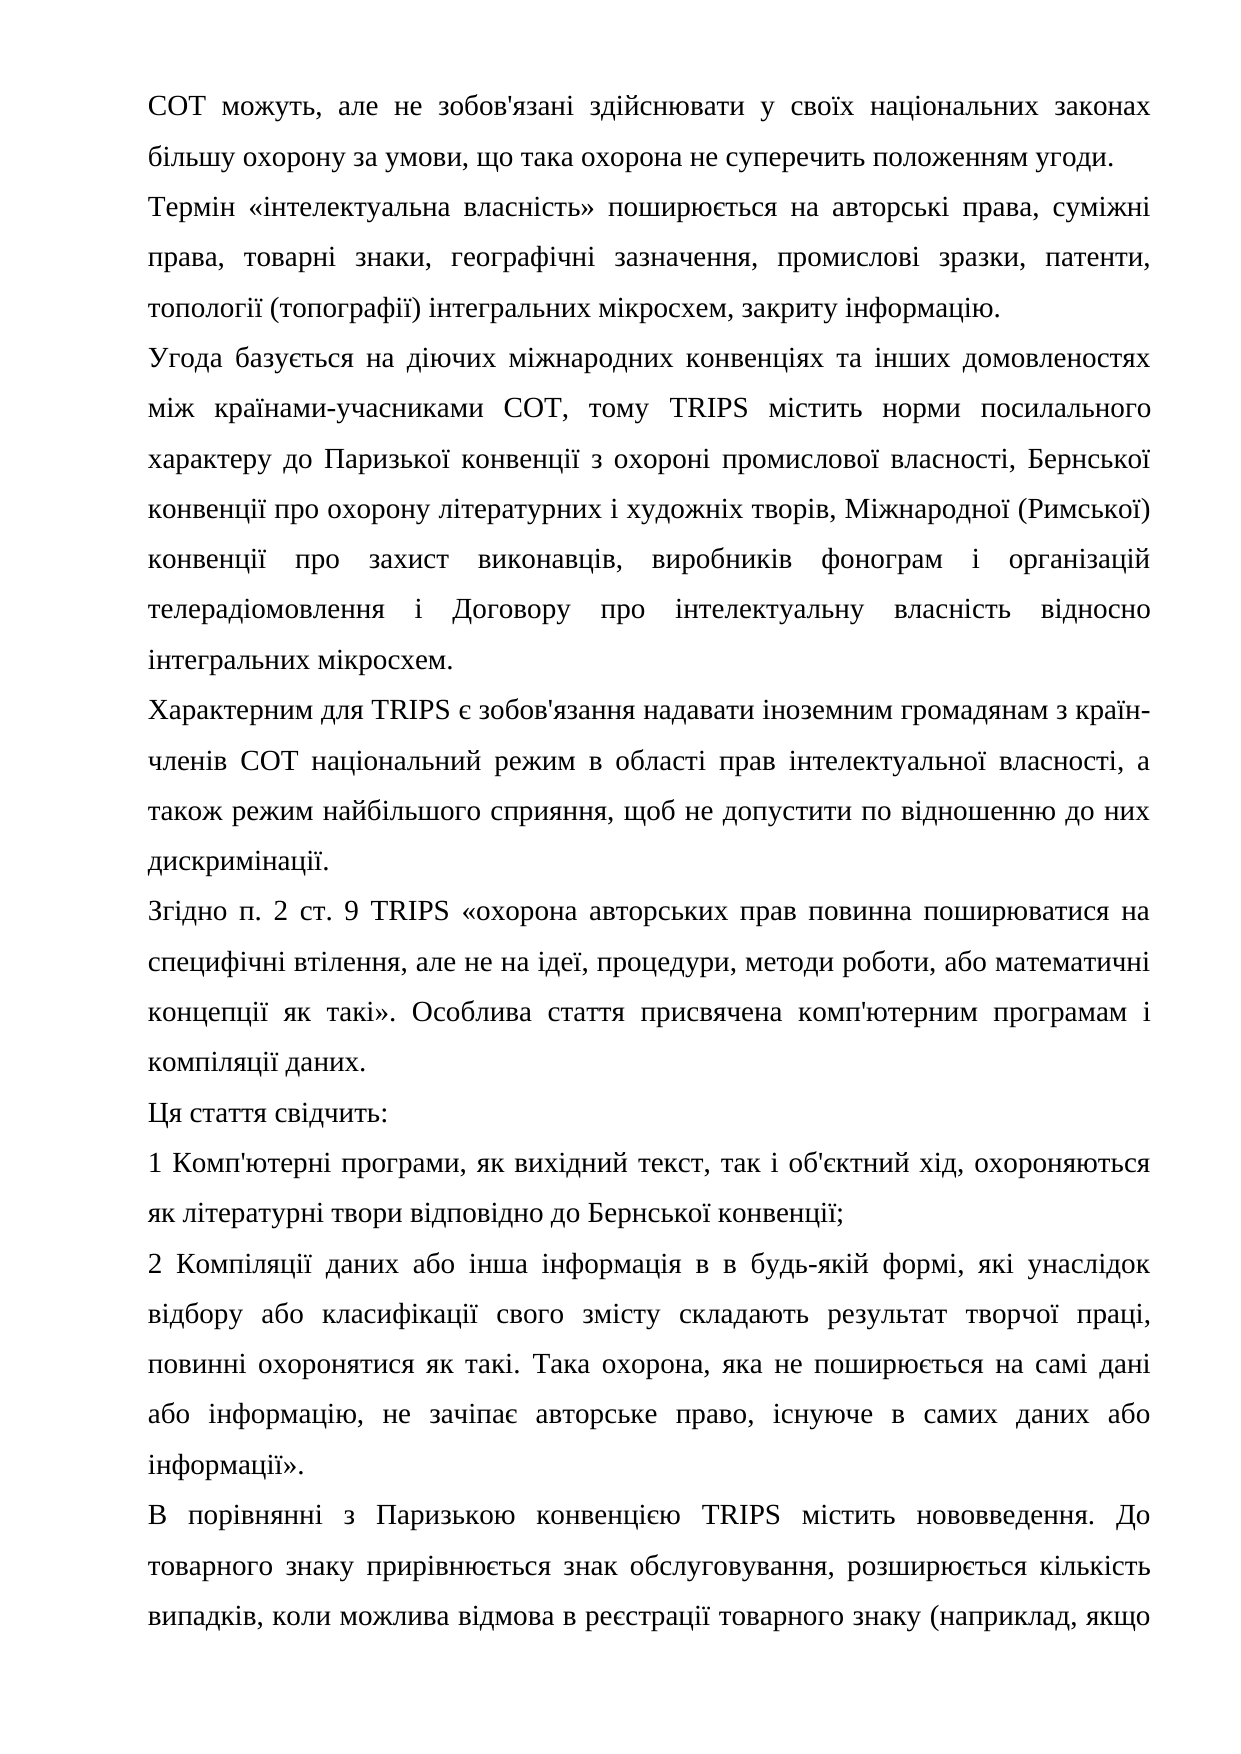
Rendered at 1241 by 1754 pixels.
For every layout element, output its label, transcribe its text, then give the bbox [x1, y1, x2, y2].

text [148, 1497, 1152, 1631]
text Термін «інтелектуальна власність» поширюється на авторські права, суміжні права, товарні знаки, географічні зазначення, промислові зразки, патенти, топології (топографії) інтегральних мікросхем, закриту інформацію. [148, 189, 1152, 323]
text Ця стаття свідчить: [148, 1095, 1152, 1128]
text 1 Комп'ютерні програми, як вихідний текст, так і об'єктний хід, охороняються як літературні твори відповідно до Бернської конвенції; [148, 1145, 1152, 1229]
text Угода базується на діючих міжнародних конвенціях та інших домовленостях між країнами-учасниками СОТ, тому TRIPS містить норми посилального характеру до Паризької конвенції з охороні промислової власності, Бернської конвенції про охорону літературних і художніх творів, Міжнародної (Римської) конвенції про захист виконавців, виробників фонограм і організацій телерадіомовлення і Договору про інтелектуальну власність відносно інтегральних мікросхем. [148, 340, 1152, 676]
text 2 Компіляції даних або інша інформація в в будь-якій формі, які унаслідок відбору або класифікації свого змісту складають результат творчої праці, повинні охоронятися як такі. Така охорона, яка не поширюється на самі дані або інформацію, не зачіпає авторське право, існуюче в самих даних або інформації». [148, 1246, 1152, 1481]
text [148, 88, 1152, 172]
text Згідно п. 2 ст. 9 TRIPS «охорона авторських прав повинна поширюватися на специфічні втілення, але не на ідеї, процедури, методи роботи, або математичні концепції як такі». Особлива стаття присвячена комп'ютерним програмам і компіляції даних. [148, 893, 1152, 1078]
text Характерним для TRIPS є зобов'язання надавати іноземним громадянам з країн-членів СОТ національний режим в області прав інтелектуальної власності, а також режим найбільшого сприяння, щоб не допустити по відношенню до них дискримінації. [148, 692, 1152, 877]
